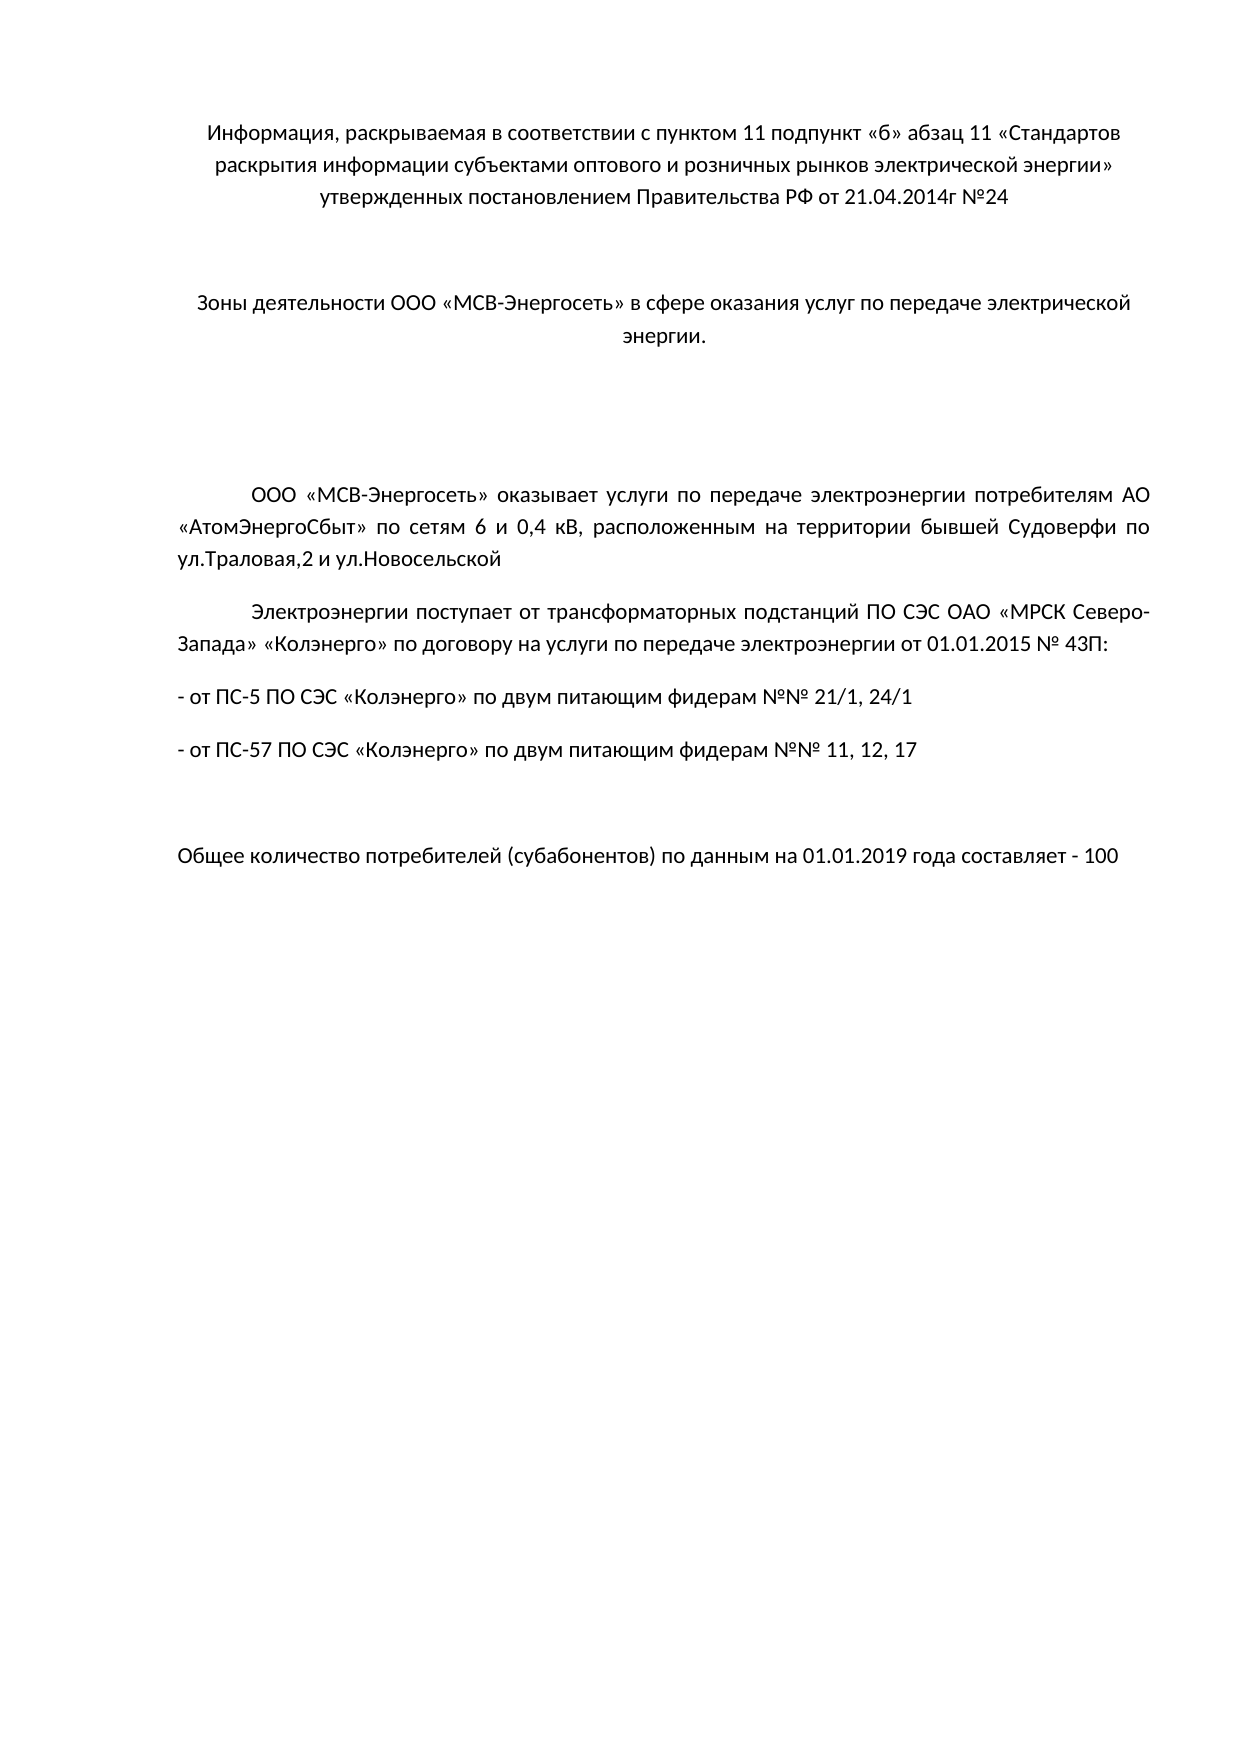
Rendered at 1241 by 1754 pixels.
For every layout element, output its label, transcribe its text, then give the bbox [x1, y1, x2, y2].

text Электроэнергии поступает от трансформаторных подстанций ПО СЭС ОАО «МРСК Северо-Запада» «Колэнерго» по договору на услуги по передаче электроэнергии от 01.01.2015 № 43П: [177, 597, 1152, 657]
text - от ПС-5 ПО СЭС «Колэнерго» по двум питающим фидерам №№ 21/1, 24/1 [177, 682, 1152, 710]
text Общее количество потребителей (субабонентов) по данным на 01.01.2019 года составляет - 100 [177, 841, 1152, 869]
text - от ПС-57 ПО СЭС «Колэнерго» по двум питающим фидерам №№ 11, 12, 17 [177, 735, 1152, 763]
text Информация, раскрываемая в соответствии с пунктом 11 подпункт «б» абзац 11 «Стандартов раскрытия информации субъектами оптового и розничных рынков электрической энергии» утвержденных постановлением Правительства РФ от 21.04.2014г №24 [177, 118, 1152, 211]
text Зоны деятельности ООО «МСВ-Энергосеть» в сфере оказания услуг по передаче электрической энергии. [177, 288, 1152, 349]
text ООО «МСВ-Энергосеть» оказывает услуги по передаче электроэнергии потребителям АО «АтомЭнергоСбыт» по сетям 6 и 0,4 кВ, расположенным на территории бывшей Судоверфи по ул.Траловая,2 и ул.Новосельской [177, 480, 1152, 572]
